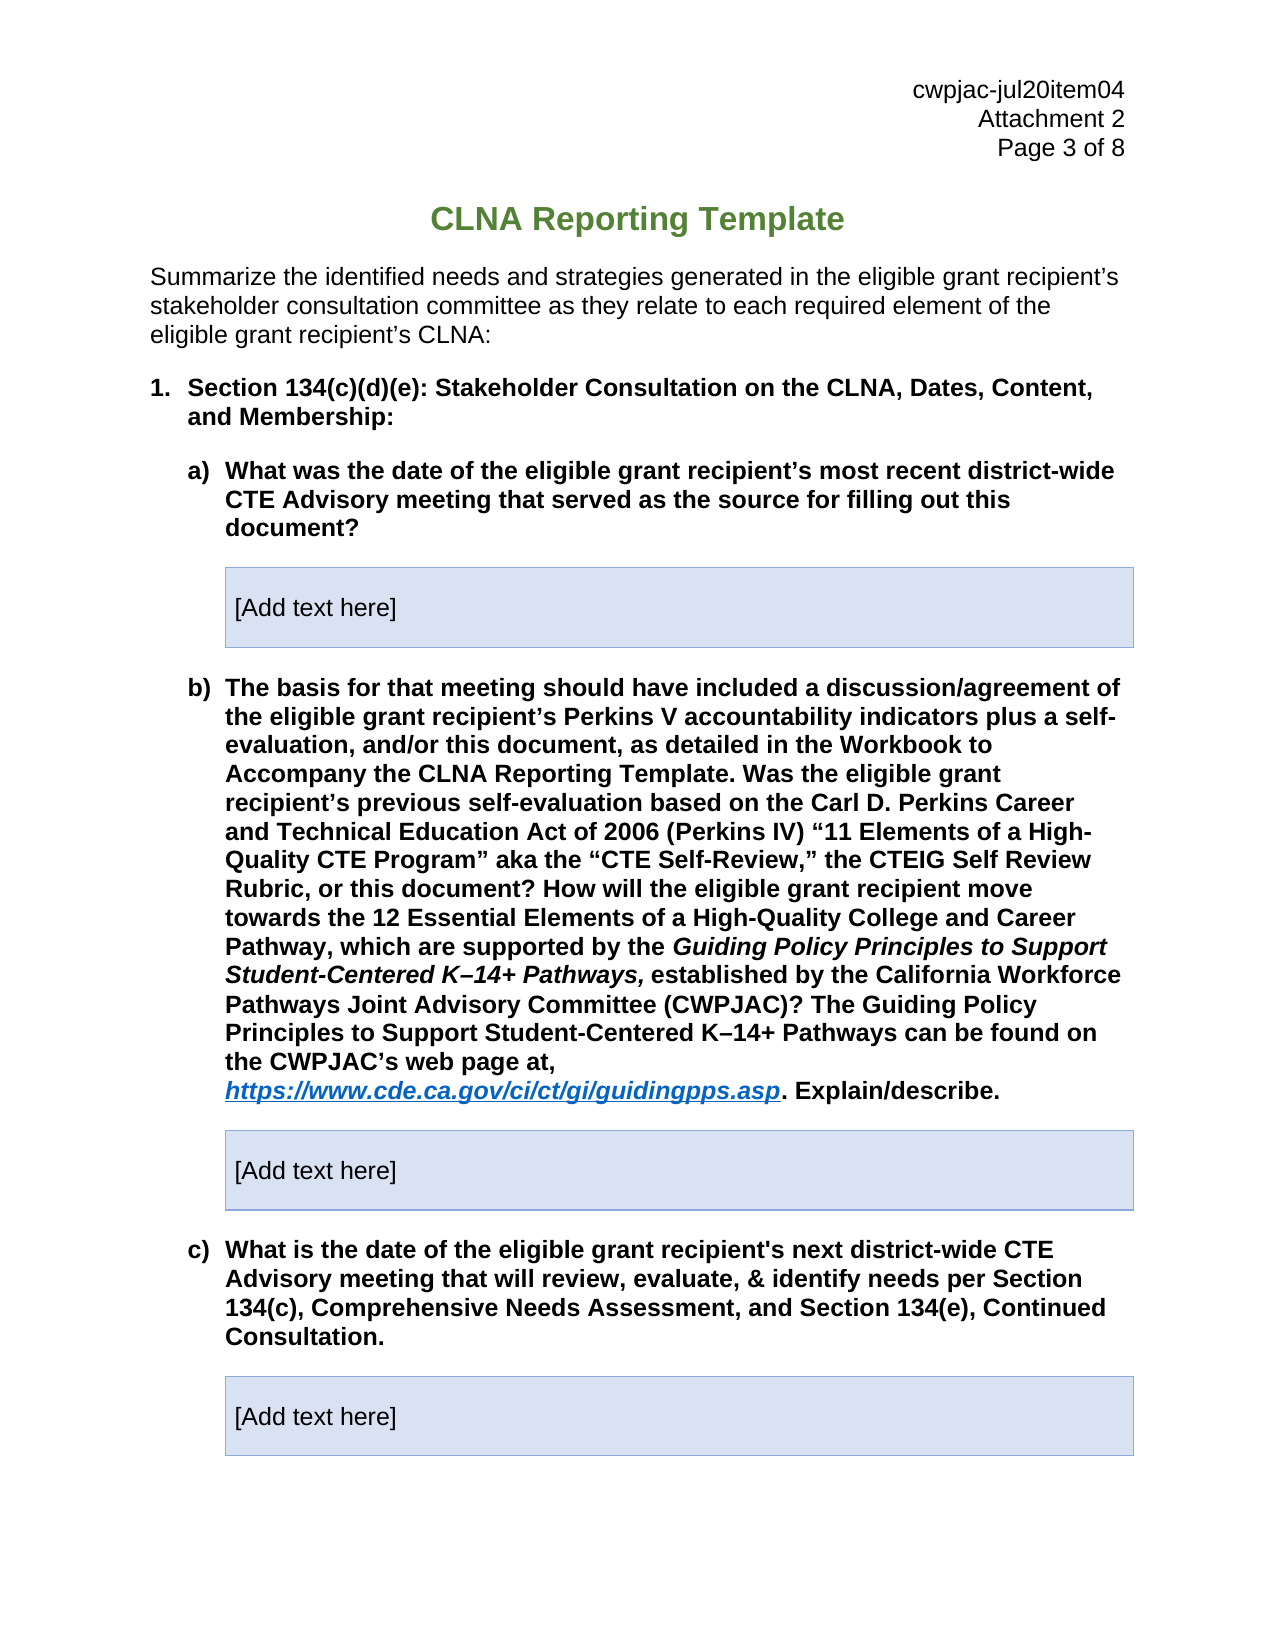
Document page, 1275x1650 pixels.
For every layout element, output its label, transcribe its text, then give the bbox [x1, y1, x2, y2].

list [Add text here] [226, 1377, 1133, 1455]
list Section 134(c)(d)(e): Stakeholder Consultation on the CLNA, Dates, Content, and Membership: [150, 373, 1125, 431]
text Summarize the identified needs and strategies generated in the eligible grant recipient’s stakeholder consultation committee as they relate to each required element of the eligible grant recipient’s CLNA: [150, 262, 1125, 348]
list What is the date of the eligible grant recipient's next district-wide CTE Advisory meeting that will review, evaluate, & identify needs per Section 134(c), Comprehensive Needs Assessment, and Section 134(e), Continued Consultation. [187, 1236, 1125, 1351]
list The basis for that meeting should have included a discussion/agreement of the eligible grant recipient’s Perkins V accountability indicators plus a self-evaluation, and/or this document, as detailed in the Workbook to Accompany the CLNA Reporting Template. Was the eligible grant recipient’s previous self-evaluation based on the Carl D. Perkins Career and Technical Education Act of 2006 (Perkins IV) “11 Elements of a High-Quality CTE Program” aka the “CTE Self-Review,” the CTEIG Self Review Rubric, or this document? How will the eligible grant recipient move towards the 12 Essential Elements of a High-Quality College and Career Pathway, which are supported by the Guiding Policy Principles to Support Student-Centered K–14+ Pathways, established by the California Workforce Pathways Joint Advisory Committee (CWPJAC)? The Guiding Policy Principles to Support Student-Centered K–14+ Pathways can be found on the CWPJAC’s web page at, https://www.cde.ca.gov/ci/ct/gi/guidingpps.asp. Explain/describe. [187, 673, 1125, 1105]
list [Add text here] [226, 568, 1133, 647]
list What was the date of the eligible grant recipient’s most recent district-wide CTE Advisory meeting that served as the source for filling out this document? [187, 456, 1125, 542]
subtitle CLNA Reporting Template [150, 199, 1125, 237]
list [Add text here] [226, 1131, 1133, 1209]
